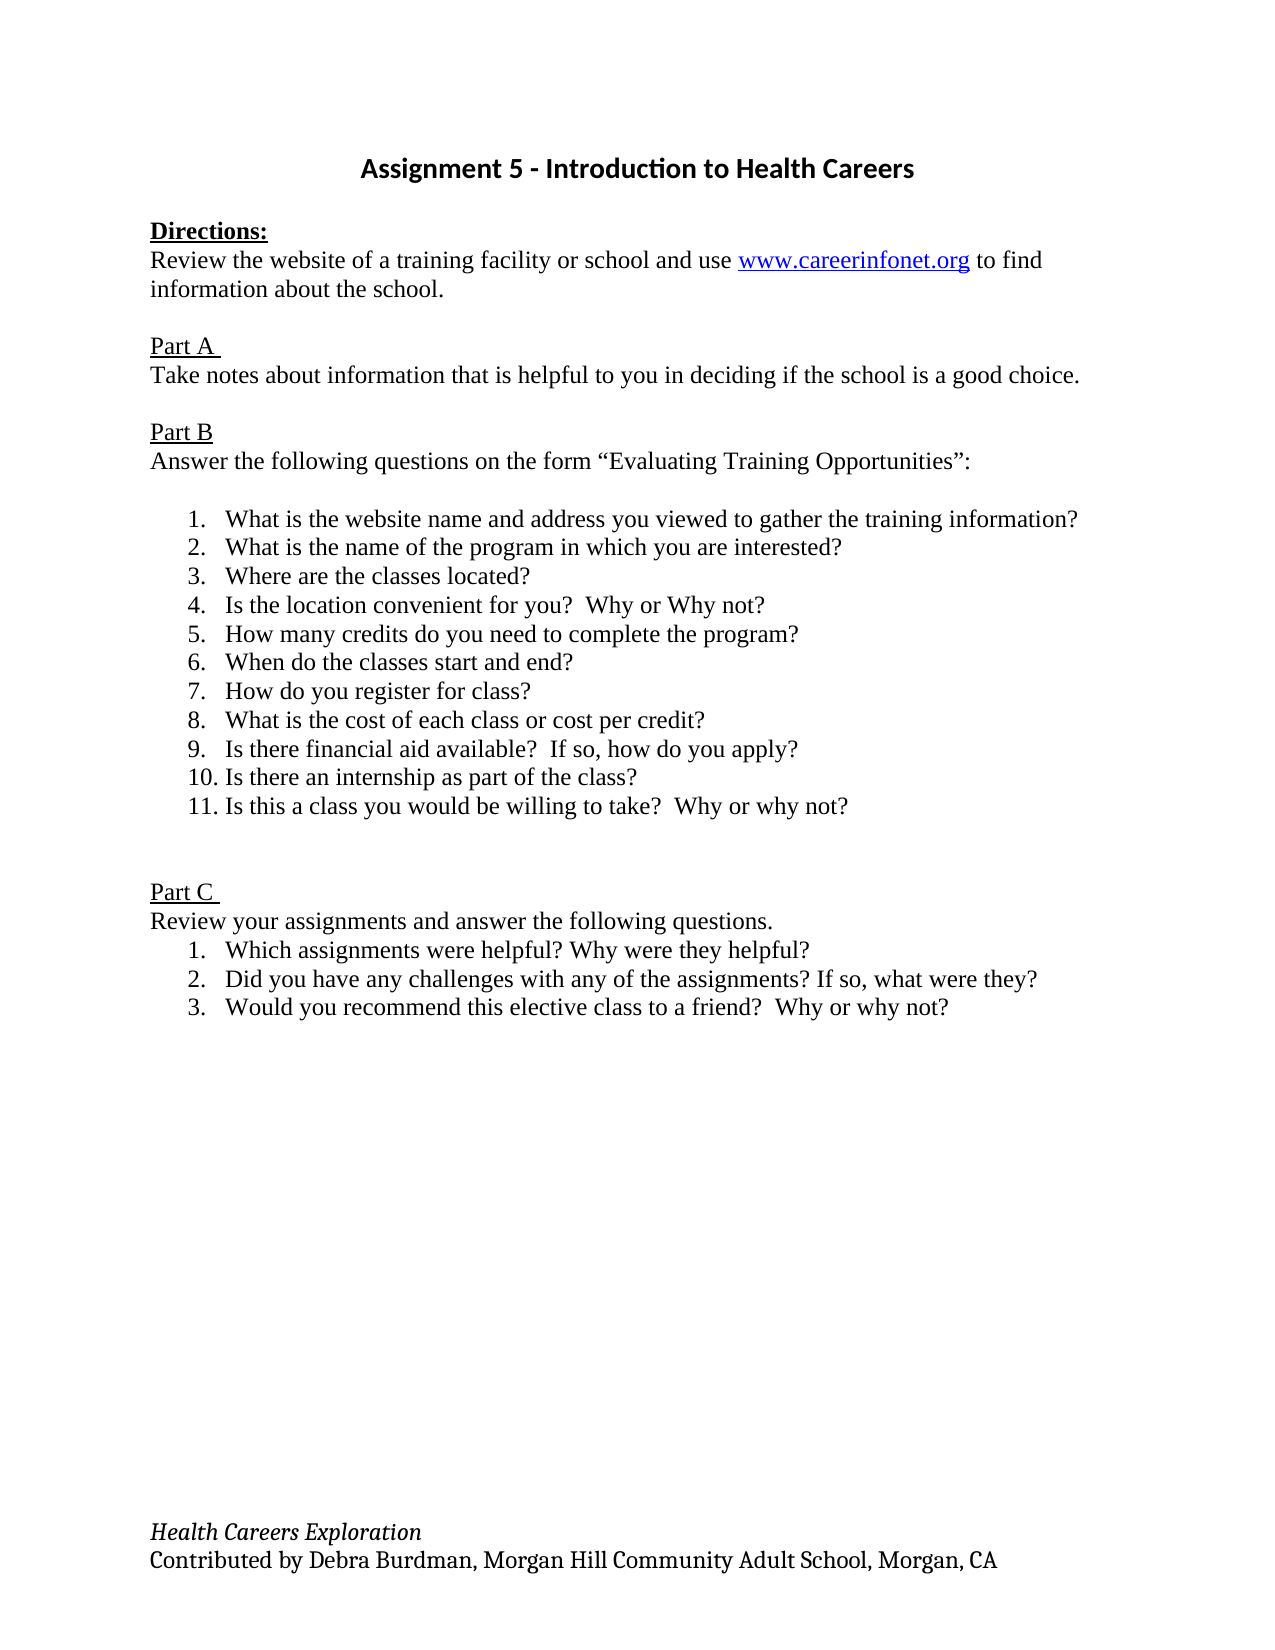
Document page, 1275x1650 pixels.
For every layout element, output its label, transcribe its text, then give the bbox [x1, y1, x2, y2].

text Review your assignments and answer the following questions. [150, 906, 1125, 935]
text Review the website of a training facility or school and use www.careerinfonet.org to find information about the school. [150, 245, 1125, 302]
list What is the name of the program in which you are interested? [187, 532, 1125, 561]
text Take notes about information that is helpful to you in deciding if the school is a good choice. [150, 360, 1125, 389]
text Answer the following questions on the form “Evaluating Training Opportunities”: [150, 446, 1125, 475]
list How many credits do you need to complete the program? [187, 619, 1125, 647]
text Part C [150, 877, 1125, 906]
text Assignment 5 - Introduction to Health Careers [150, 150, 1125, 186]
list When do the classes start and end? [187, 647, 1125, 676]
list Would you recommend this elective class to a friend? Why or why not? [187, 992, 1125, 1021]
list Which assignments were helpful? Why were they helpful? [187, 935, 1125, 964]
list How do you register for class? [187, 676, 1125, 705]
text Part A [150, 331, 1125, 360]
list Where are the classes located? [187, 561, 1125, 590]
list Is the location convenient for you? Why or Why not? [187, 590, 1125, 619]
text Part B [150, 417, 1125, 446]
list What is the cost of each class or cost per credit? [187, 705, 1125, 734]
list Is there financial aid available? If so, how do you apply? [187, 734, 1125, 762]
text 11. Is this a class you would be willing to take? Why or why not? [187, 791, 1125, 820]
list What is the website name and address you viewed to gather the training information? [187, 504, 1125, 532]
list Is there an internship as part of the class? [187, 762, 1125, 791]
text Directions: [150, 216, 1125, 245]
list Did you have any challenges with any of the assignments? If so, what were they? [187, 964, 1125, 992]
